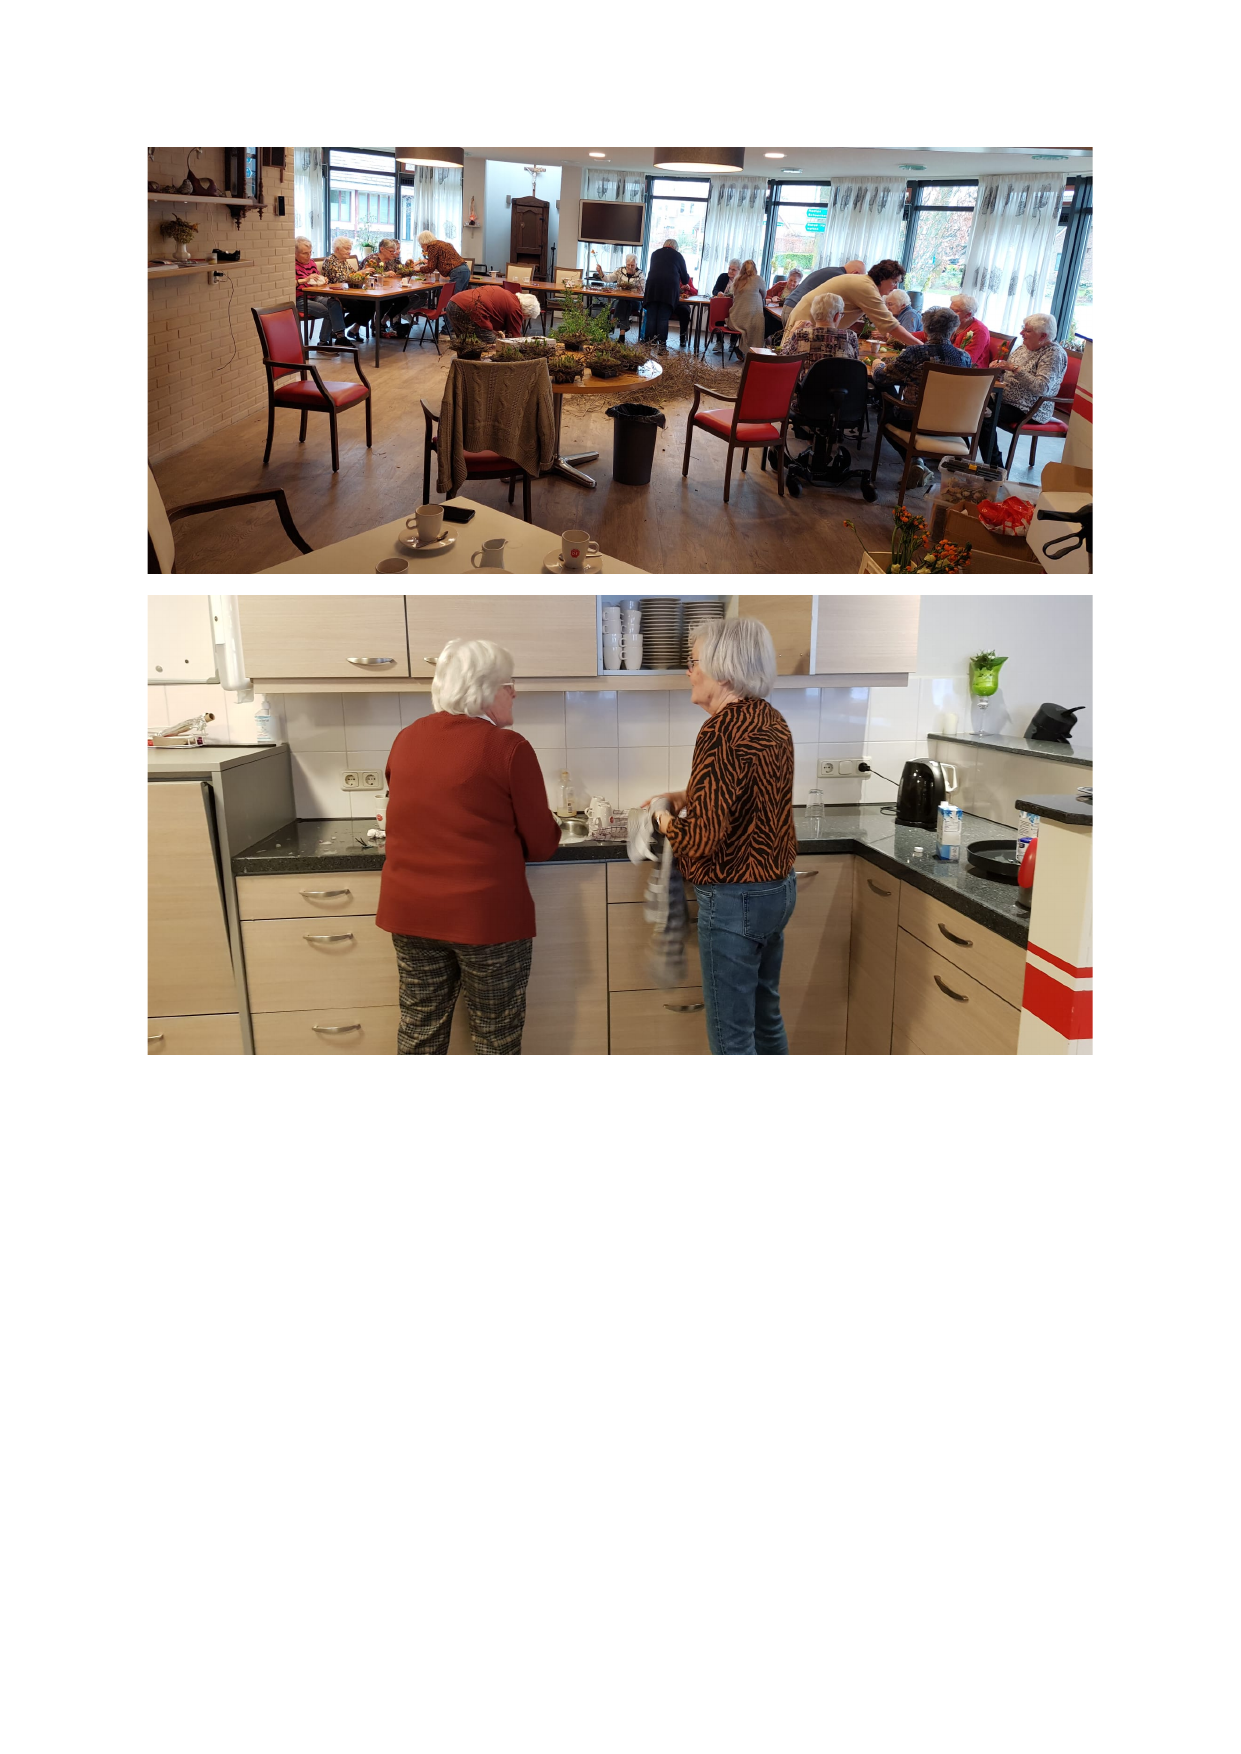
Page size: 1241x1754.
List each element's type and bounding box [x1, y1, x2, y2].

picture [147, 147, 1093, 574]
picture [147, 595, 1093, 1055]
